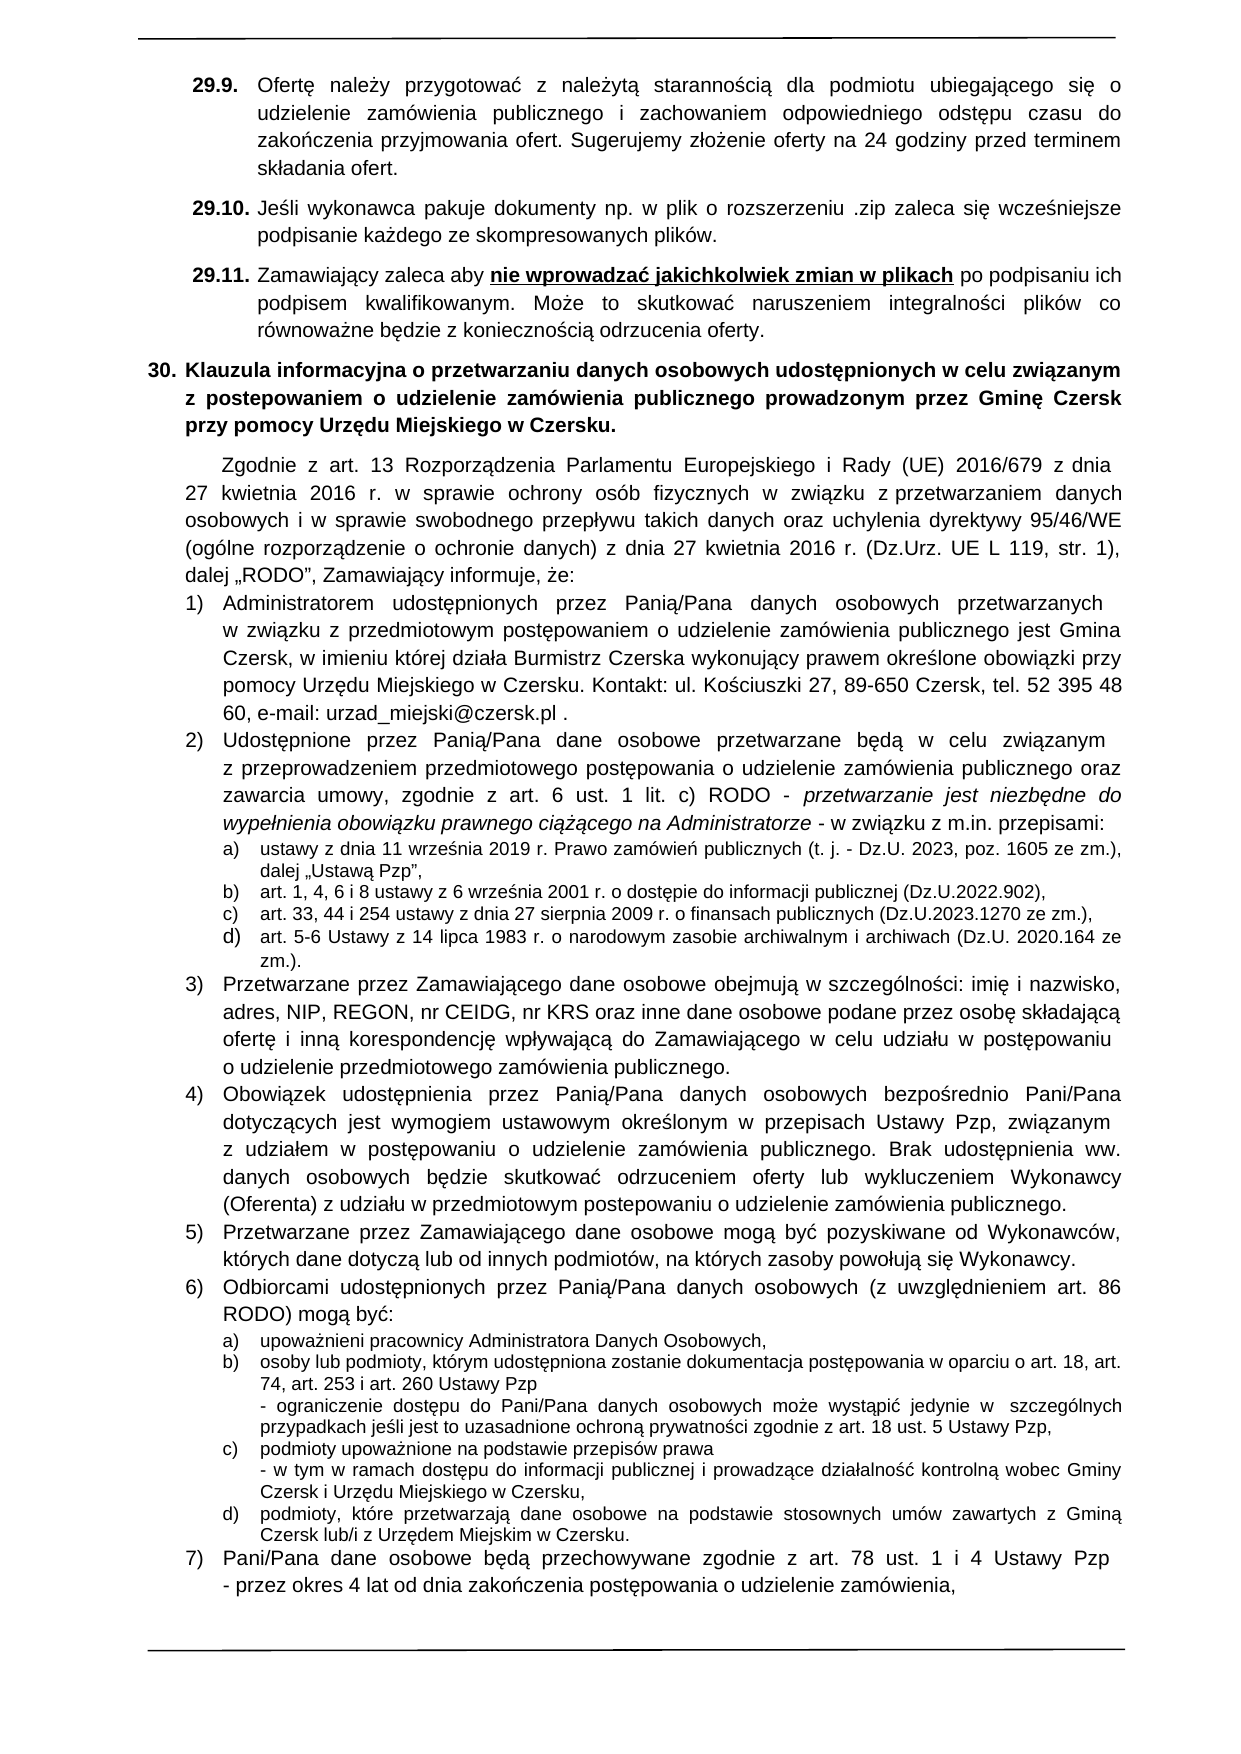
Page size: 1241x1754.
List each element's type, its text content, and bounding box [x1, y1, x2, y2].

list Ofertę należy przygotować z należytą starannością dla podmiotu ubiegającego się o udzielenie zamówienia publicznego i zachowaniem odpowiedniego odstępu czasu do zakończenia przyjmowania ofert. Sugerujemy złożenie oferty na 24 godziny przed terminem składania ofert. [192, 73, 1122, 179]
text - ograniczenie dostępu do Pani/Pana danych osobowych może wystąpić jedynie w szczególnych przypadkach jeśli jest to uzasadnione ochroną prywatności zgodnie z art. 18 ust. 5 Ustawy Pzp, [260, 1394, 1122, 1438]
list Przetwarzane przez Zamawiającego dane osobowe obejmują w szczególności: imię i nazwisko, adres, NIP, REGON, nr CEIDG, nr KRS oraz inne dane osobowe podane przez osobę składającą ofertę i inną korespondencję wpływającą do Zamawiającego w celu udziału w postępowaniu o udzielenie przedmiotowego zamówienia publicznego. [185, 972, 1122, 1079]
list Klauzula informacyjna o przetwarzaniu danych osobowych udostępnionych w celu związanym z postepowaniem o udzielenie zamówienia publicznego prowadzonym przez Gminę Czersk przy pomocy Urzędu Miejskiego w Czersku. [148, 358, 1122, 437]
list osoby lub podmioty, którym udostępniona zostanie dokumentacja postępowania w oparciu o art. 18, art. 74, art. 253 i art. 260 Ustawy Pzp [222, 1351, 1122, 1394]
list Administratorem udostępnionych przez Panią/Pana danych osobowych przetwarzanych w związku z przedmiotowym postępowaniem o udzielenie zamówienia publicznego jest Gmina Czersk, w imieniu której działa Burmistrz Czerska wykonujący prawem określone obowiązki przy pomocy Urzędu Miejskiego w Czersku. Kontakt: ul. Kościuszki 27, 89-650 Czersk, tel. 52 395 48 60, e-mail: urzad_miejski@czersk.pl . [185, 591, 1122, 724]
text - w tym w ramach dostępu do informacji publicznej i prowadzące działalność kontrolną wobec Gminy Czersk i Urzędu Miejskiego w Czersku, [260, 1459, 1122, 1502]
list upoważnieni pracownicy Administratora Danych Osobowych, [222, 1330, 1122, 1351]
text Zgodnie z art. 13 Rozporządzenia Parlamentu Europejskiego i Rady (UE) 2016/679 z dnia 27 kwietnia 2016 r. w sprawie ochrony osób fizycznych w związku z przetwarzaniem danych osobowych i w sprawie swobodnego przepływu takich danych oraz uchylenia dyrektywy 95/46/WE (ogólne rozporządzenie o ochronie danych) z dnia 27 kwietnia 2016 r. (Dz.Urz. UE L 119, str. 1), dalej „RODO”, Zamawiający informuje, że: [185, 453, 1122, 587]
list art. 33, 44 i 254 ustawy z dnia 27 sierpnia 2009 r. o finansach publicznych (Dz.U.2023.1270 ze zm.), [223, 903, 1122, 924]
list Jeśli wykonawca pakuje dokumenty np. w plik o rozszerzeniu .zip zaleca się wcześniejsze podpisanie każdego ze skompresowanych plików. [192, 196, 1122, 247]
list Obowiązek udostępnienia przez Panią/Pana danych osobowych bezpośrednio Pani/Pana dotyczących jest wymogiem ustawowym określonym w przepisach Ustawy Pzp, związanym z udziałem w postępowaniu o udzielenie zamówienia publicznego. Brak udostępnienia ww. danych osobowych będzie skutkować odrzuceniem oferty lub wykluczeniem Wykonawcy (Oferenta) z udziału w przedmiotowym postepowaniu o udzielenie zamówienia publicznego. [185, 1082, 1122, 1216]
list podmioty, które przetwarzają dane osobowe na podstawie stosownych umów zawartych z Gminą Czersk lub/i z Urzędem Miejskim w Czersku. [222, 1502, 1122, 1545]
list art. 1, 4, 6 i 8 ustawy z 6 września 2001 r. o dostępie do informacji publicznej (Dz.U.2022.902), [223, 881, 1122, 903]
list Pani/Pana dane osobowe będą przechowywane zgodnie z art. 78 ust. 1 i 4 Ustawy Pzp - przez okres 4 lat od dnia zakończenia postępowania o udzielenie zamówienia, [185, 1545, 1122, 1597]
list art. 5-6 Ustawy z 14 lipca 1983 r. o narodowym zasobie archiwalnym i archiwach (Dz.U. 2020.164 ze zm.). [223, 924, 1122, 972]
list Przetwarzane przez Zamawiającego dane osobowe mogą być pozyskiwane od Wykonawców, których dane dotyczą lub od innych podmiotów, na których zasoby powołują się Wykonawcy. [185, 1220, 1122, 1271]
list Odbiorcami udostępnionych przez Panią/Pana danych osobowych (z uwzględnieniem art. 86 RODO) mogą być: [185, 1275, 1122, 1326]
list Udostępnione przez Panią/Pana dane osobowe przetwarzane będą w celu związanym z przeprowadzeniem przedmiotowego postępowania o udzielenie zamówienia publicznego oraz zawarcia umowy, zgodnie z art. 6 ust. 1 lit. c) RODO - przetwarzanie jest niezbędne do wypełnienia obowiązku prawnego ciążącego na Administratorze - w związku z m.in. przepisami: [185, 728, 1122, 834]
list podmioty upoważnione na podstawie przepisów prawa [222, 1438, 1122, 1459]
list ustawy z dnia 11 września 2019 r. Prawo zamówień publicznych (t. j. - Dz.U. 2023, poz. 1605 ze zm.), dalej „Ustawą Pzp”, [223, 838, 1122, 881]
list Zamawiający zaleca aby nie wprowadzać jakichkolwiek zmian w plikach po podpisaniu ich podpisem kwalifikowanym. Może to skutkować naruszeniem integralności plików co równoważne będzie z koniecznością odrzucenia oferty. [192, 263, 1122, 342]
